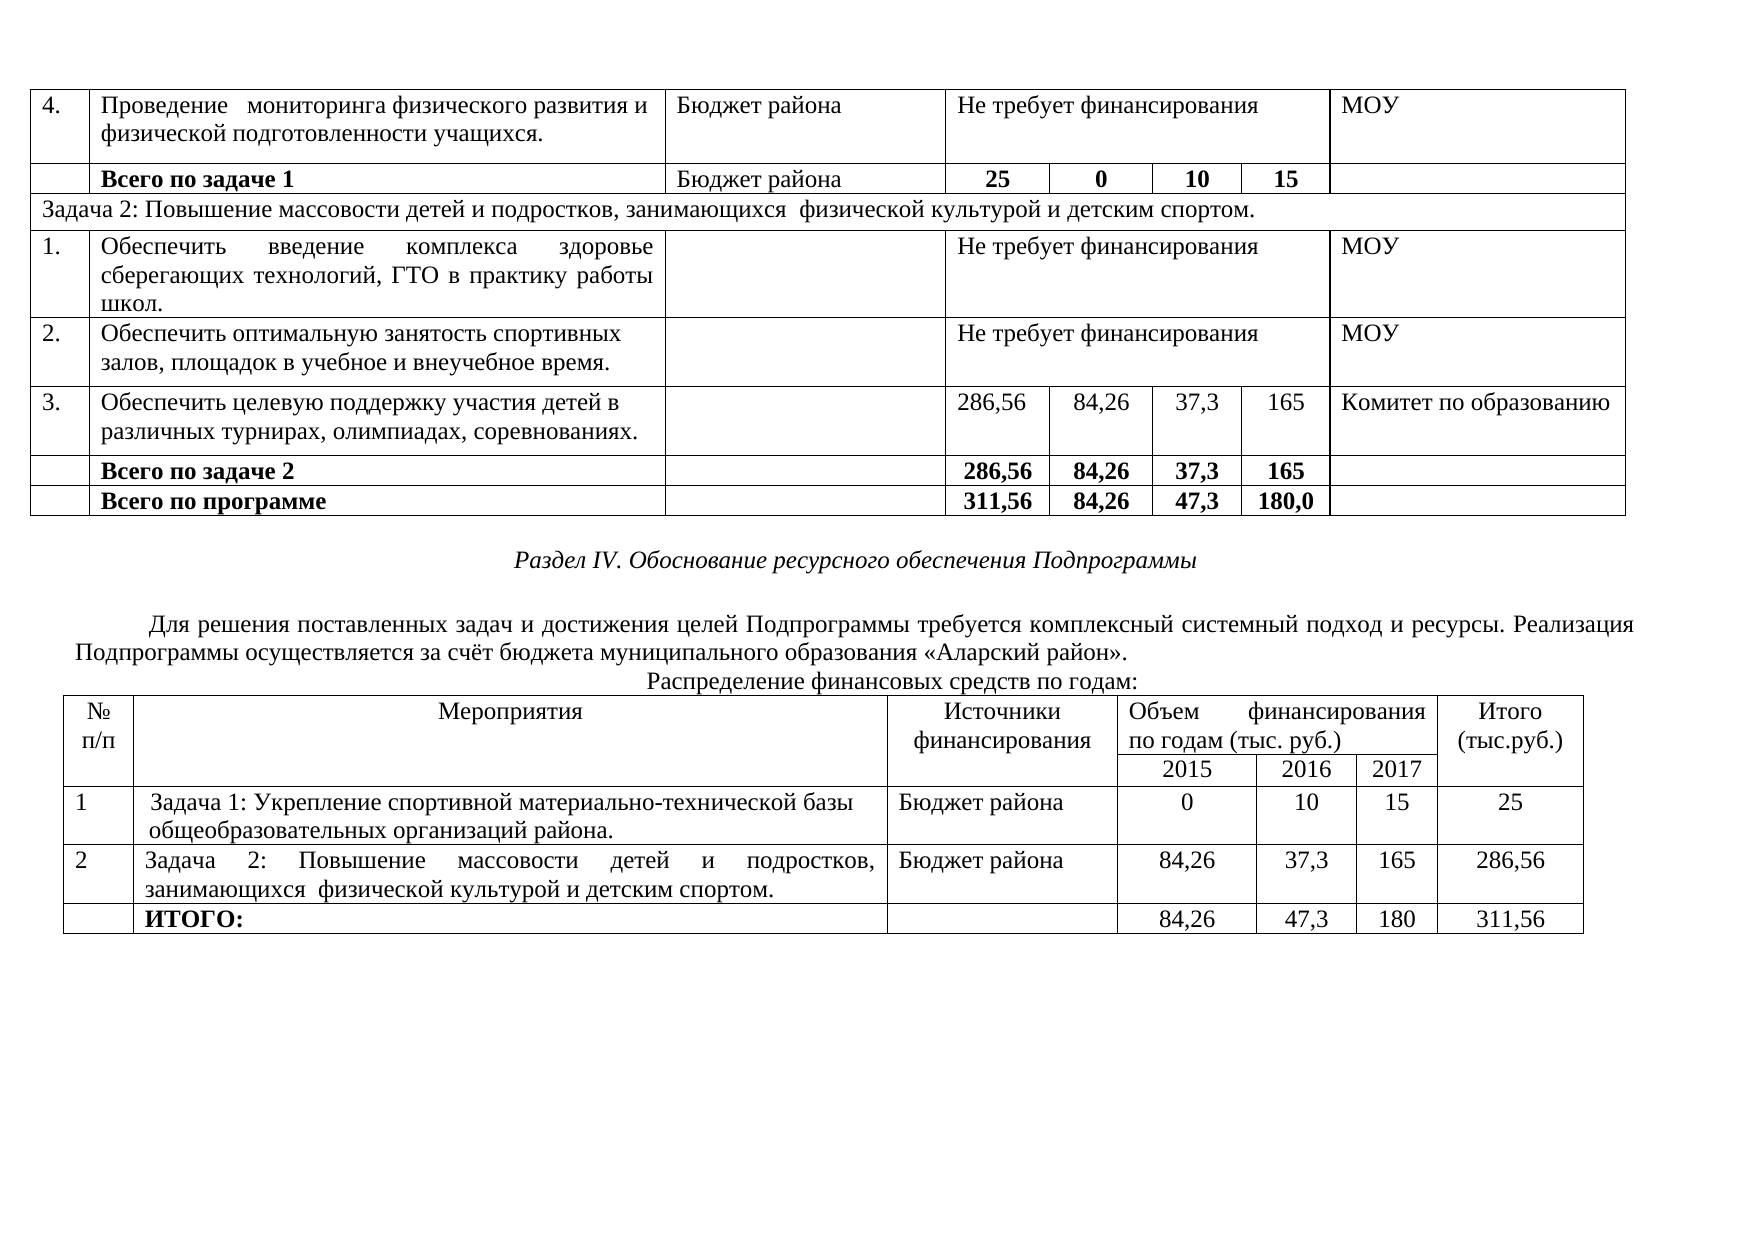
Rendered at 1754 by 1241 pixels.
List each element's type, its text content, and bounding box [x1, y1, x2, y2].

table_cell 3. [31, 387, 89, 455]
table_cell [1331, 486, 1625, 515]
table_cell Обеспечить целевую поддержку участия детей в различных турнирах, олимпиадах, соревнованиях. [90, 387, 665, 455]
table_cell 47,3 [1153, 486, 1241, 515]
table_cell [1331, 456, 1625, 485]
table_cell Бюджет района [666, 90, 945, 163]
table_cell Проведение мониторинга физического развития и физической подготовленности учащихся. [90, 90, 665, 163]
table_cell 2017 [1357, 755, 1437, 786]
table_cell 84,26 [1118, 845, 1256, 903]
table_cell 84,26 [1050, 456, 1152, 485]
table_cell Всего по программе [90, 486, 665, 515]
table_cell ИТОГО: [134, 904, 887, 933]
table_cell 15 [1357, 787, 1437, 844]
table_cell МОУ [1331, 318, 1625, 386]
table_cell [31, 486, 89, 515]
table_cell [666, 387, 945, 455]
table_cell 84,26 [1050, 486, 1152, 515]
table_cell 0 [1050, 164, 1152, 193]
table_cell Комитет по образованию [1331, 387, 1625, 455]
table_cell [666, 456, 945, 485]
table_cell 84,26 [1050, 387, 1152, 455]
subtitle Раздел IV. Обоснование ресурсного обеспечения Подпрограммы [75, 545, 1636, 574]
table_cell 2. [31, 318, 89, 386]
table_cell Не требует финансирования [946, 90, 1329, 163]
table_header Объем финансирования по годам (тыс. руб.) [1118, 696, 1437, 753]
table_cell Всего по задаче 2 [90, 456, 665, 485]
table_cell Обеспечить введение комплекса здоровье сберегающих технологий, ГТО в практику работы школ. [90, 231, 665, 317]
table_cell [888, 904, 1117, 933]
table_cell 37,3 [1153, 387, 1241, 455]
table_header Источники финансирования [888, 696, 1117, 786]
table_cell 0 [1118, 787, 1256, 844]
table_cell 2016 [1257, 755, 1356, 786]
table_cell [666, 486, 945, 515]
table_cell 165 [1242, 387, 1329, 455]
table_cell МОУ [1331, 231, 1625, 317]
table_cell Бюджет района [666, 164, 945, 193]
table_cell 15 [1242, 164, 1329, 193]
table_cell Не требует финансирования [946, 231, 1329, 317]
table_cell 25 [1438, 787, 1583, 844]
table_cell 180,0 [1242, 486, 1329, 515]
table_cell Бюджет района [888, 845, 1117, 903]
table_cell 4. [31, 90, 89, 163]
table_cell 37,3 [1257, 845, 1356, 903]
table_cell 10 [1257, 787, 1356, 844]
table_cell 1 [64, 787, 133, 844]
table_cell 180 [1357, 904, 1437, 933]
table_cell [666, 318, 945, 386]
table_cell 47,3 [1257, 904, 1356, 933]
table_cell Не требует финансирования [946, 318, 1329, 386]
table_cell Задача 1: Укрепление спортивной материально-технической базы общеобразовательных организаций района. [134, 787, 887, 844]
table_cell 84,26 [1118, 904, 1256, 933]
table_header Итого (тыс.руб.) [1438, 696, 1583, 786]
text Для решения поставленных задач и достижения целей Подпрограммы требуется комплексный системный подход и ресурсы. Реализация Подпрограммы осуществляется за счёт бюджета муниципального образования «Аларский район». [75, 609, 1636, 666]
table_cell [1331, 164, 1625, 193]
table_cell [64, 904, 133, 933]
table_cell [666, 231, 945, 317]
table_cell Задача 2: Повышение массовости детей и подростков, занимающихся физической культурой и детским спортом. [134, 845, 887, 903]
table_cell МОУ [1331, 90, 1625, 163]
table_cell Задача 2: Повышение массовости детей и подростков, занимающихся физической культурой и детским спортом. [31, 194, 1625, 230]
table_cell 286,56 [946, 387, 1049, 455]
table_cell 25 [946, 164, 1049, 193]
table_header № п/п [64, 696, 133, 786]
table_cell 2 [64, 845, 133, 903]
text Распределение финансовых средств по годам: [75, 666, 1636, 695]
table_cell Всего по задаче 1 [90, 164, 665, 193]
table_cell 311,56 [946, 486, 1049, 515]
table_cell [31, 164, 89, 193]
table_cell 1. [31, 231, 89, 317]
table_cell [31, 456, 89, 485]
table_cell 165 [1357, 845, 1437, 903]
table_cell Бюджет района [888, 787, 1117, 844]
table_cell 2015 [1118, 755, 1256, 786]
table_header Мероприятия [134, 696, 887, 786]
table_cell 286,56 [946, 456, 1049, 485]
table_cell 311,56 [1438, 904, 1583, 933]
table_cell 10 [1153, 164, 1241, 193]
table_cell 286,56 [1438, 845, 1583, 903]
table_cell Обеспечить оптимальную занятость спортивных залов, площадок в учебное и внеучебное время. [90, 318, 665, 386]
table_cell 37,3 [1153, 456, 1241, 485]
table_cell 165 [1242, 456, 1329, 485]
